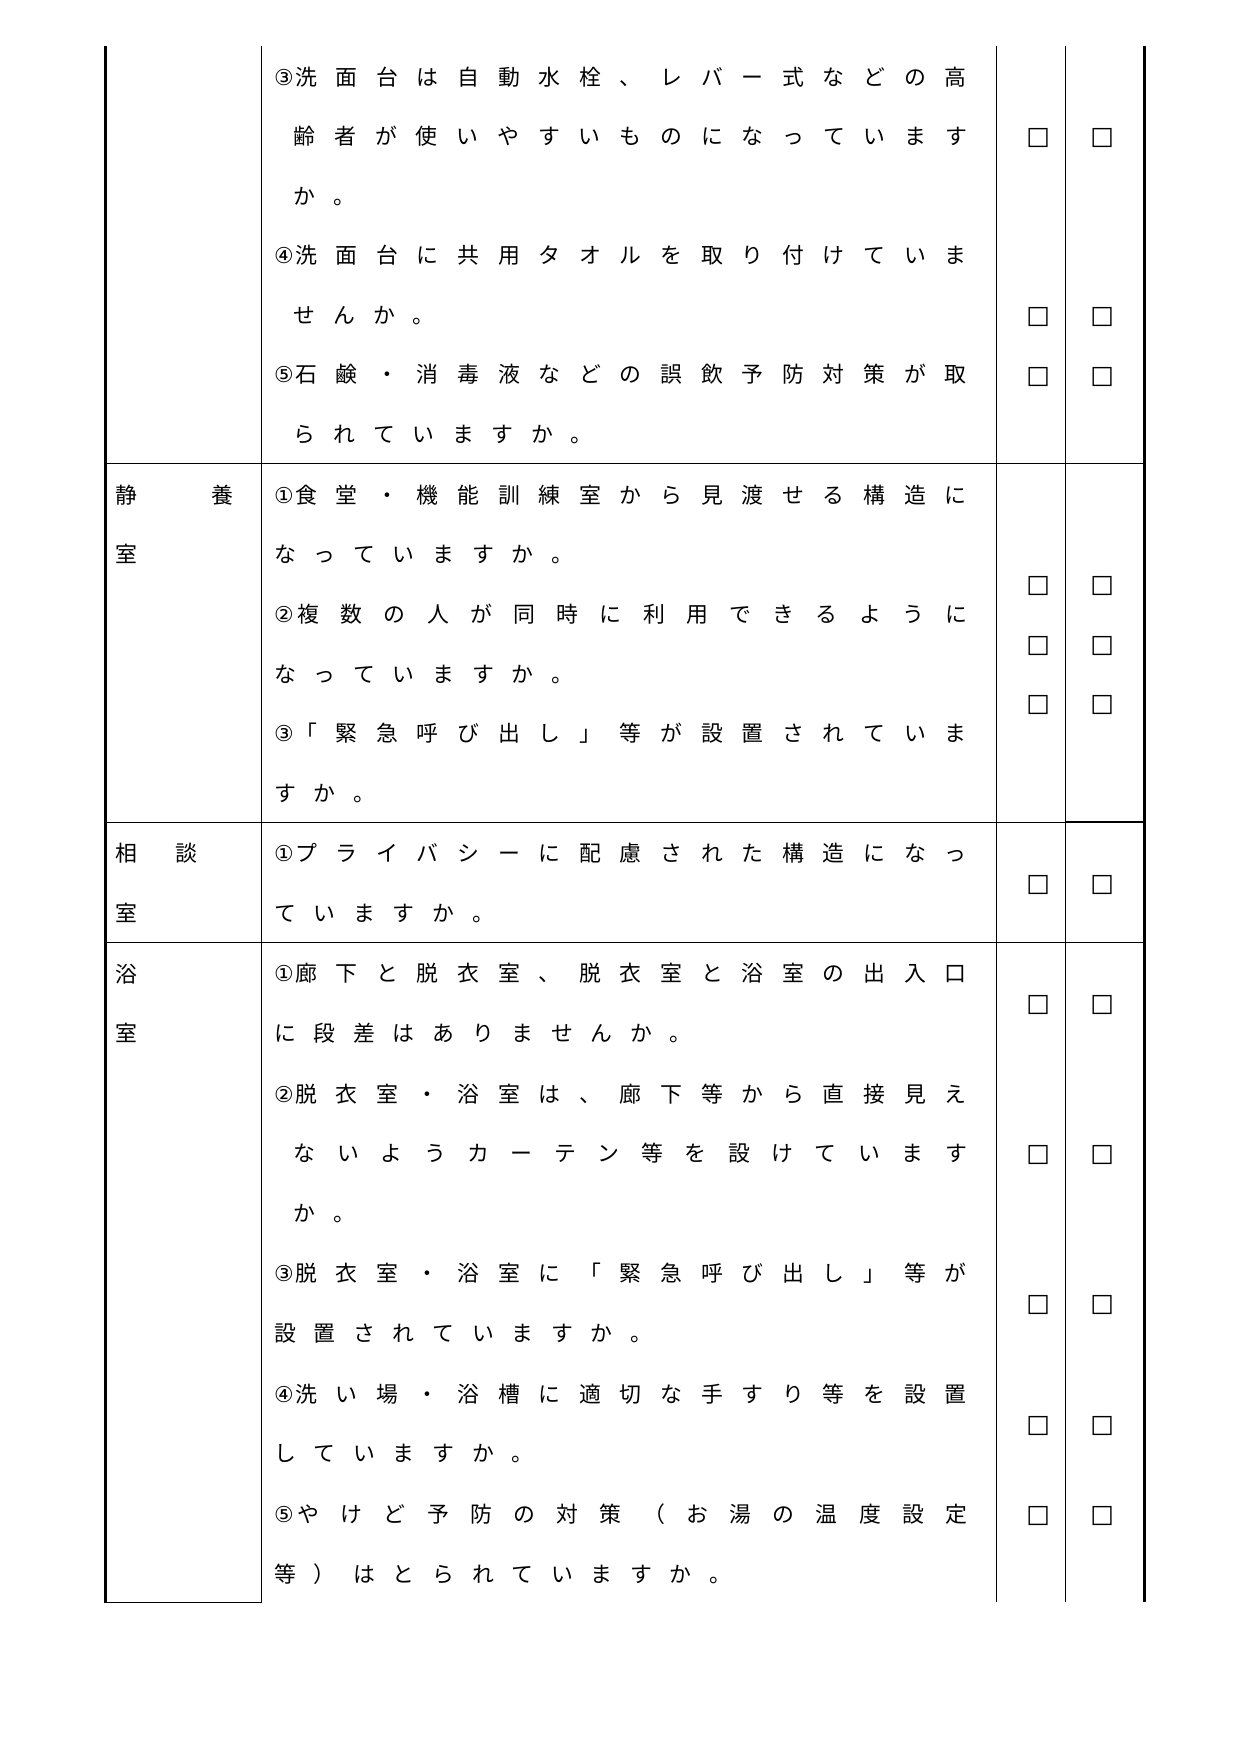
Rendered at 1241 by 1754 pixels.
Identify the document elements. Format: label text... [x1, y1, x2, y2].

table_cell ③脱衣室・浴室に「緊急呼び出し」等が設置されていますか。 [262, 1242, 996, 1362]
table_cell ②脱衣室・浴室は、廊下等から直接見えないようカーテン等を設けていますか。 [262, 1062, 996, 1242]
table_cell □ [1066, 1362, 1143, 1482]
table_cell □ [997, 1362, 1065, 1482]
table_cell ①廊下と脱衣室、脱衣室と浴室の出入口に段差はありませんか。 [262, 943, 996, 1062]
table_cell □ [997, 943, 1065, 1062]
table_cell □ [997, 1482, 1065, 1602]
table_cell □ □ □ [1066, 464, 1143, 821]
table_cell ④洗い場・浴槽に適切な手すり等を設置していますか。 [262, 1362, 996, 1482]
table_cell □ [997, 1062, 1065, 1242]
table_cell □ [1066, 1062, 1143, 1242]
table_cell □ [1066, 1242, 1143, 1362]
table_cell □ [997, 823, 1065, 942]
table_cell □ [997, 46, 1065, 224]
table_cell 静 養 室 [107, 464, 261, 821]
table_cell □ [1066, 46, 1143, 224]
table_cell 浴 室 [107, 943, 261, 1602]
table_cell □ [997, 1242, 1065, 1362]
table_cell ①食堂・機能訓練室から見渡せる構造になっていますか。 ②複数の人が同時に利用できるようになっていますか。 ③「緊急呼び出し」等が設置されていますか。 [262, 464, 996, 821]
table_cell □ □ [997, 225, 1065, 463]
table_cell □ □ [1066, 225, 1143, 463]
table_cell □ [1066, 823, 1143, 942]
table_cell □ □ □ [997, 464, 1065, 821]
table_cell ③洗面台は自動水栓、レバー式などの高齢者が使いやすいものになっていますか。 [262, 46, 996, 224]
table_cell □ [1066, 943, 1143, 1062]
table_cell ①プライバシーに配慮された構造になっていますか。 [262, 823, 996, 942]
table_cell □ [1066, 1482, 1143, 1602]
table_cell ⑤やけど予防の対策（お湯の温度設定等）はとられていますか。 [262, 1482, 996, 1602]
table_cell ④洗面台に共用タオルを取り付けていませんか。 ⑤石鹸・消毒液などの誤飲予防対策が取られていますか。 [262, 225, 996, 463]
table_cell 相 談 室 [107, 823, 261, 942]
